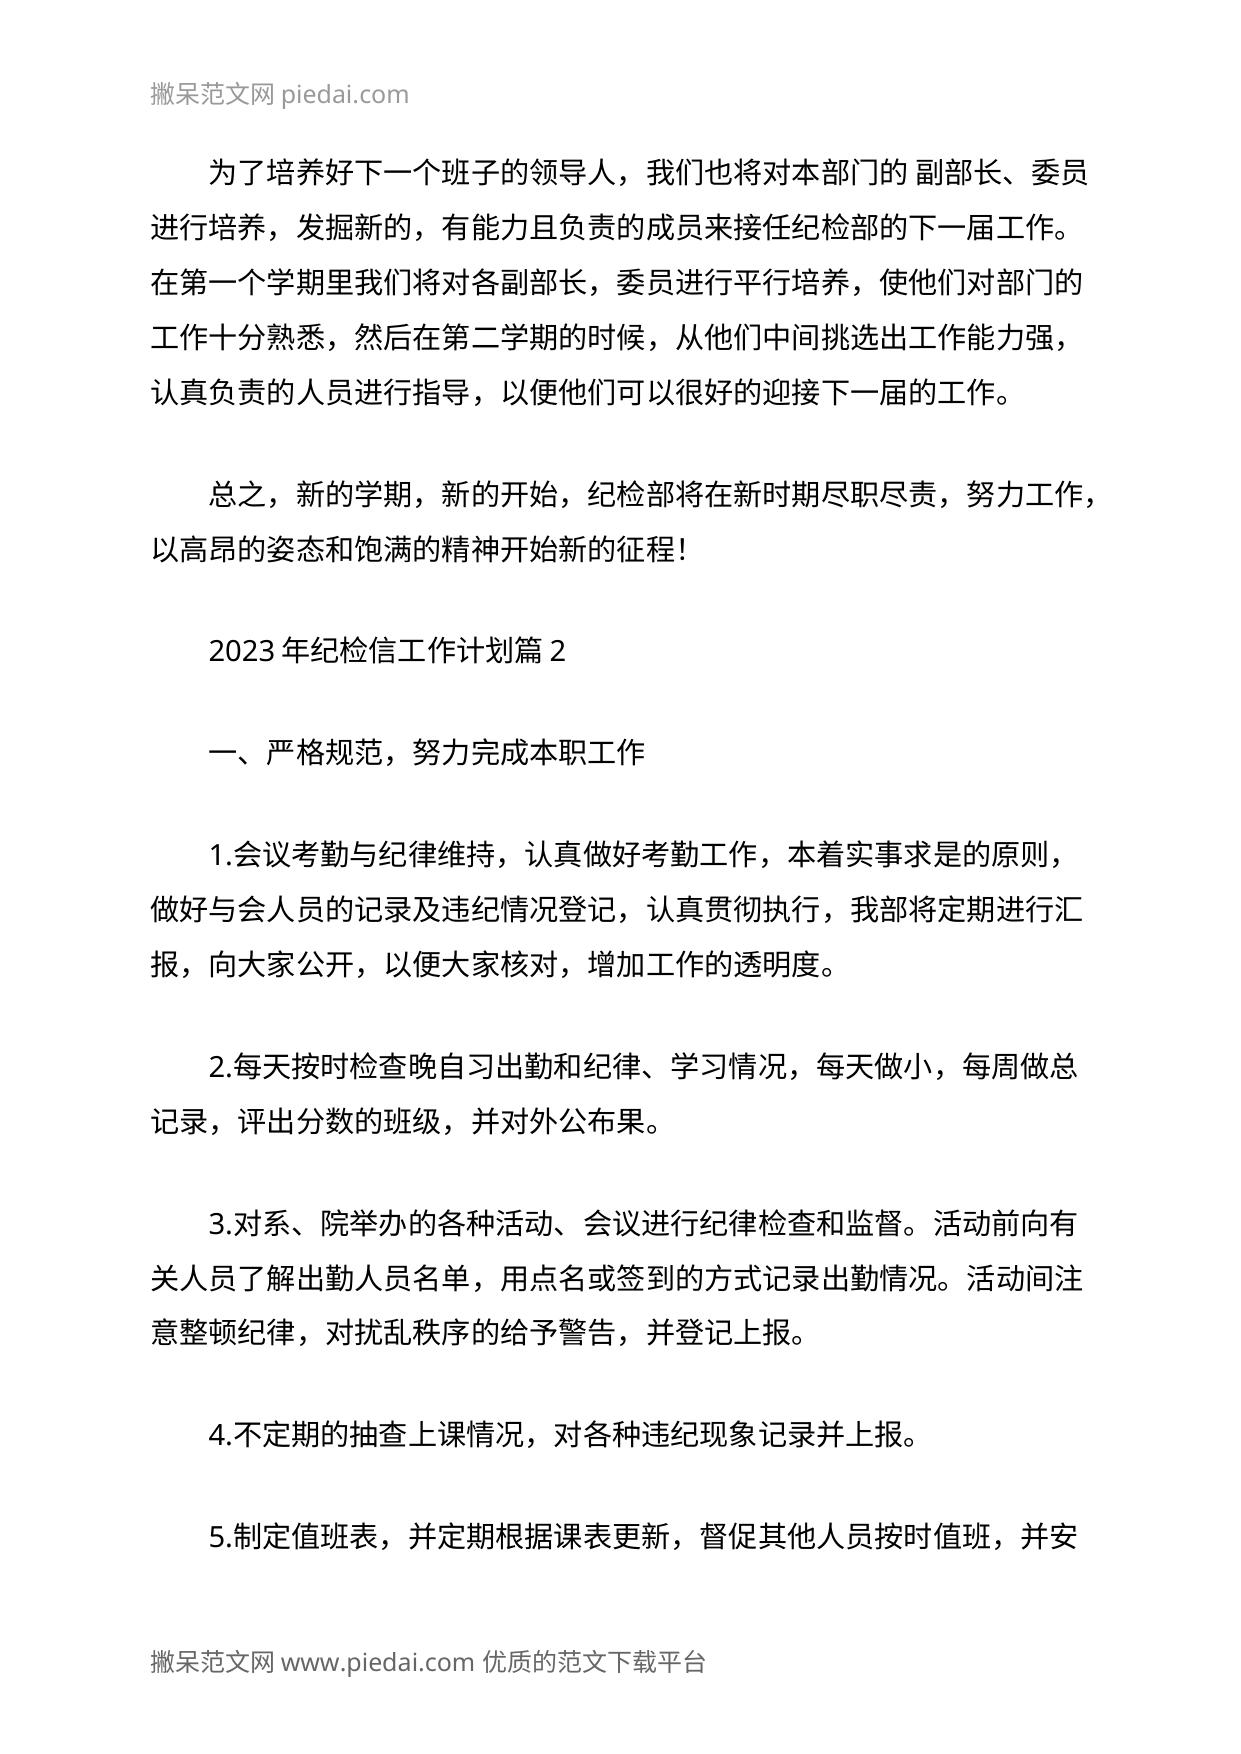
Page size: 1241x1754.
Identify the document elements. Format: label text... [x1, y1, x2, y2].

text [150, 1514, 1090, 1556]
text 2023年纪检信工作计划篇2 [150, 628, 1090, 670]
text 2.每天按时检查晚自习出勤和纪律、学习情况，每天做小，每周做总记录，评出分数的班级，并对外公布果。 [150, 1043, 1090, 1141]
text 4.不定期的抽查上课情况，对各种违纪现象记录并上报。 [150, 1412, 1090, 1454]
text 一、严格规范，努力完成本职工作 [150, 730, 1090, 772]
text 1.会议考勤与纪律维持，认真做好考勤工作，本着实事求是的原则，做好与会人员的记录及违纪情况登记，认真贯彻执行，我部将定期进行汇报，向大家公开，以便大家核对，增加工作的透明度。 [150, 832, 1090, 984]
text 为了培养好下一个班子的领导人，我们也将对本部门的 副部长、委员进行培养，发掘新的，有能力且负责的成员来接任纪检部的下一届工作。在第一个学期里我们将对各副部长，委员进行平行培养，使他们对部门的工作十分熟悉，然后在第二学期的时候，从他们中间挑选出工作能力强，认真负责的人员进行指导，以便他们可以很好的迎接下一届的工作。 [150, 150, 1090, 412]
text 3.对系、院举办的各种活动、会议进行纪律检查和监督。活动前向有关人员了解出勤人员名单，用点名或签到的方式记录出勤情况。活动间注意整顿纪律，对扰乱秩序的给予警告，并登记上报。 [150, 1200, 1090, 1352]
text 总之，新的学期，新的开始，纪检部将在新时期尽职尽责，努力工作，以高昂的姿态和饱满的精神开始新的征程！ [150, 471, 1090, 568]
